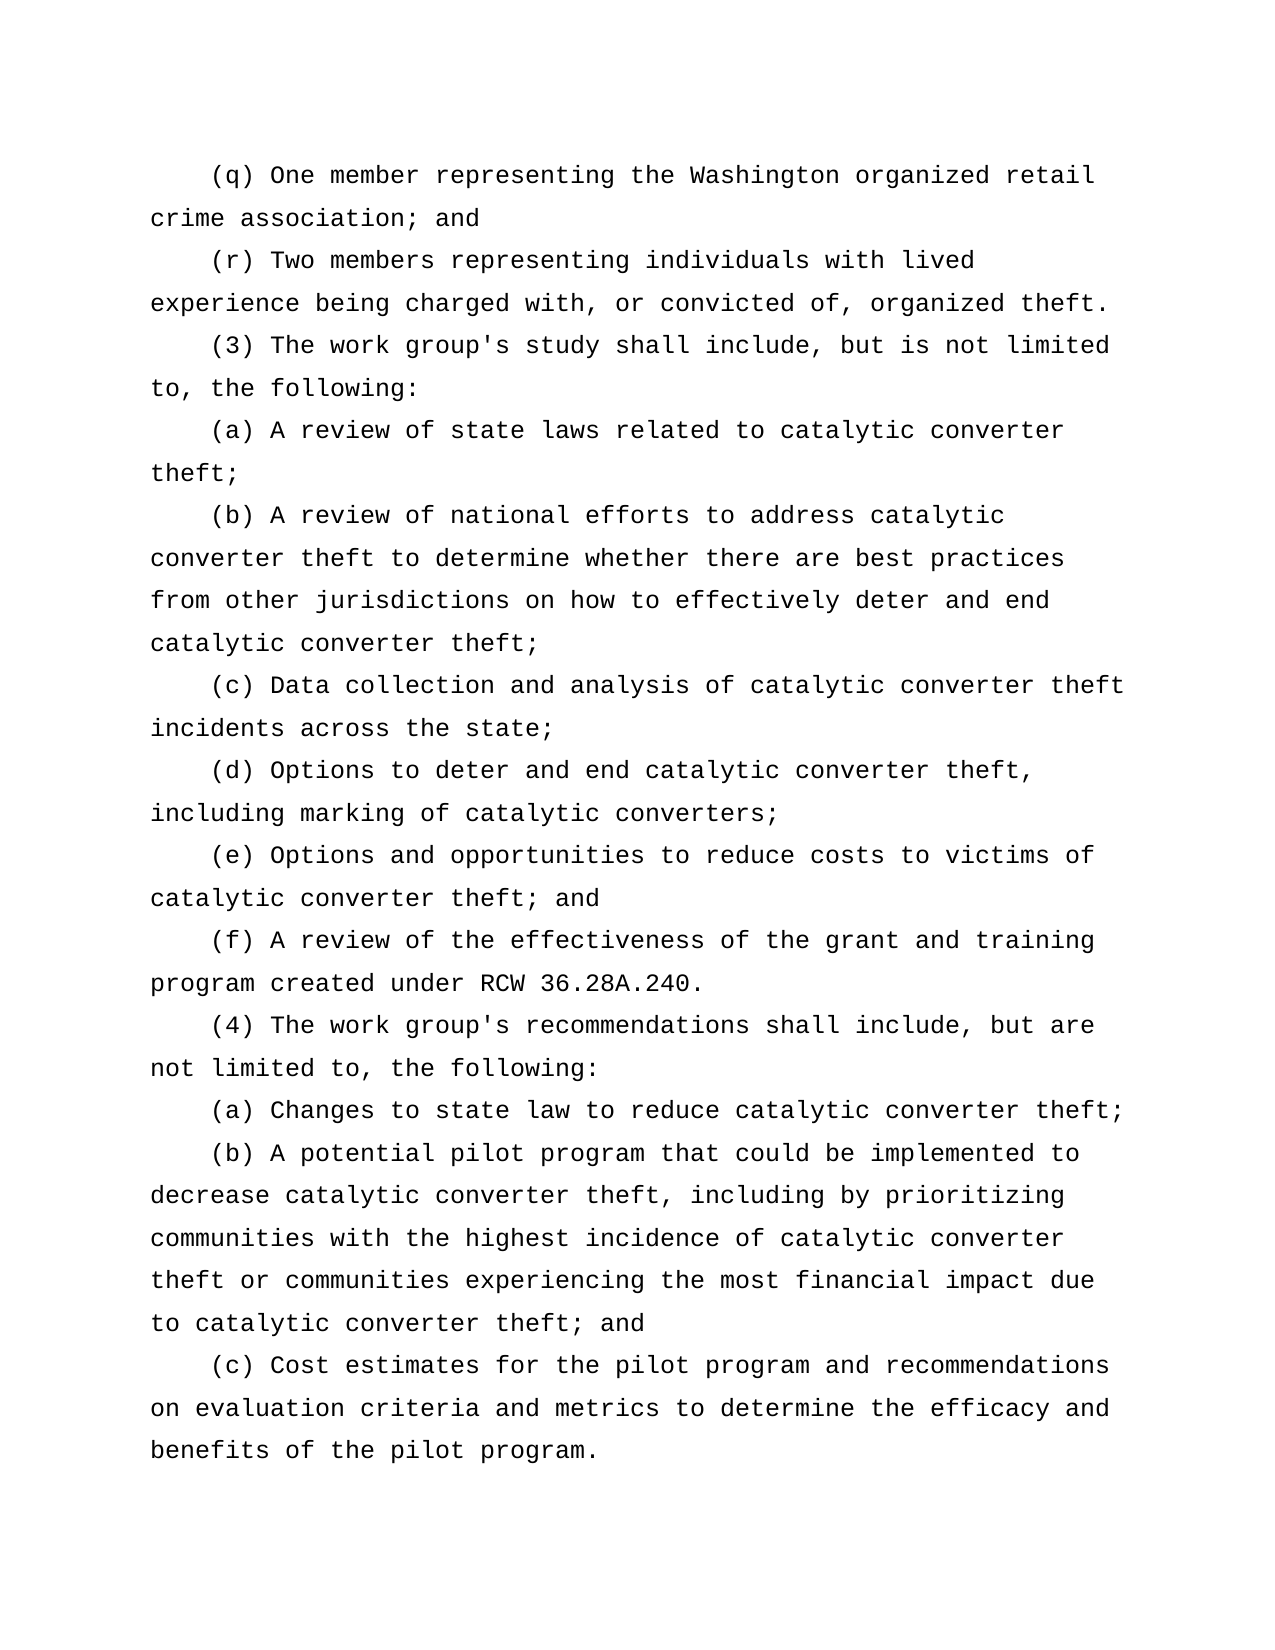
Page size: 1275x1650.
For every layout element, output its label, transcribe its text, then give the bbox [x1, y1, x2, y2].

text (b) A review of national efforts to address catalytic converter theft to determine whether there are best practices from other jurisdictions on how to effectively deter and end catalytic converter theft; [150, 490, 1125, 660]
text (b) A potential pilot program that could be implemented to decrease catalytic converter theft, including by prioritizing communities with the highest incidence of catalytic converter theft or communities experiencing the most financial impact due to catalytic converter theft; and [150, 1127, 1125, 1340]
text (r) Two members representing individuals with lived experience being charged with, or convicted of, organized theft. [150, 235, 1125, 320]
text (d) Options to deter and end catalytic converter theft, including marking of catalytic converters; [150, 745, 1125, 830]
text (4) The work group's recommendations shall include, but are not limited to, the following: [150, 1000, 1125, 1085]
text (a) A review of state laws related to catalytic converter theft; [150, 405, 1125, 490]
text (f) A review of the effectiveness of the grant and training program created under RCW 36.28A.240. [150, 915, 1125, 1000]
text (q) One member representing the Washington organized retail crime association; and [150, 150, 1125, 235]
text (c) Cost estimates for the pilot program and recommendations on evaluation criteria and metrics to determine the efficacy and benefits of the pilot program. [150, 1340, 1125, 1467]
text (c) Data collection and analysis of catalytic converter theft incidents across the state; [150, 660, 1125, 745]
text (a) Changes to state law to reduce catalytic converter theft; [150, 1085, 1125, 1127]
text (3) The work group's study shall include, but is not limited to, the following: [150, 320, 1125, 405]
text (e) Options and opportunities to reduce costs to victims of catalytic converter theft; and [150, 830, 1125, 915]
